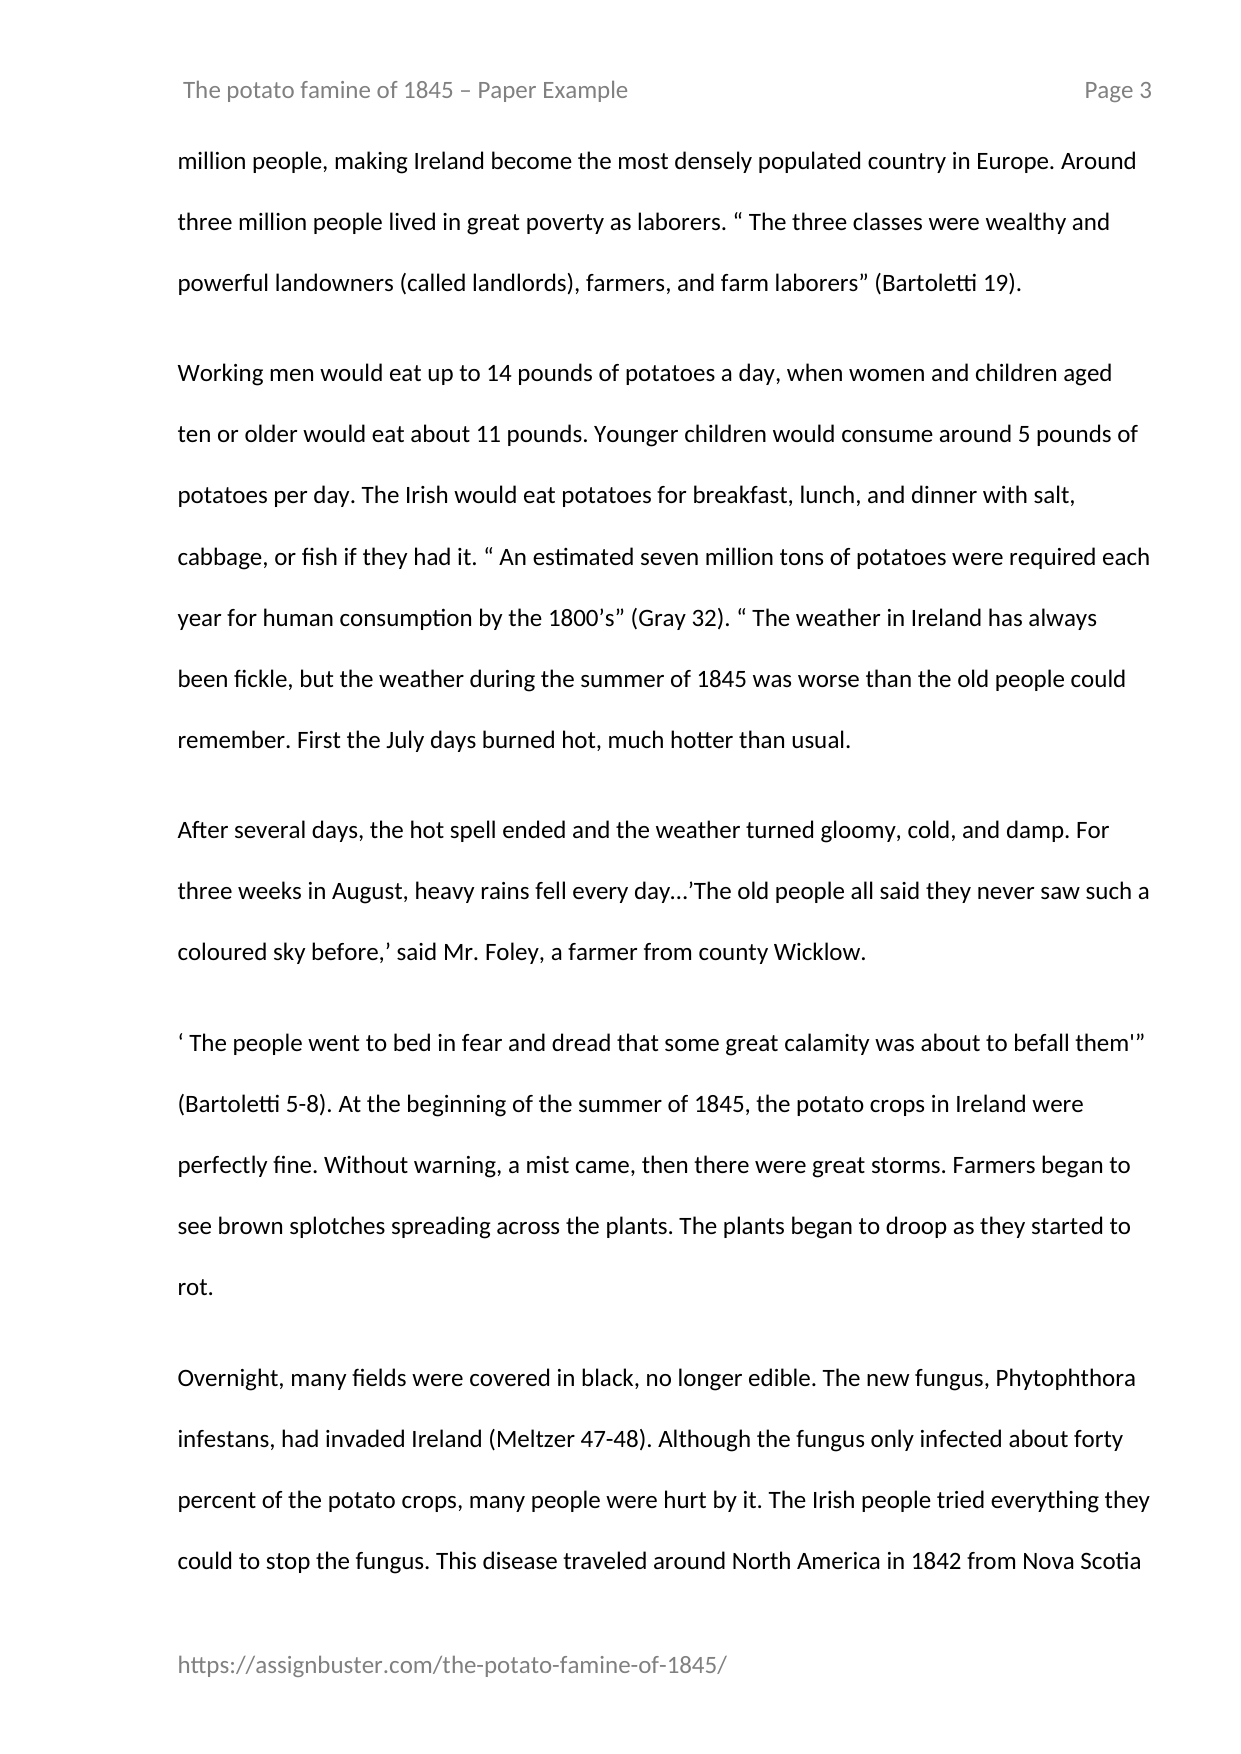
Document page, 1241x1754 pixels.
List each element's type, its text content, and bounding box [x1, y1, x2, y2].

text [177, 1362, 1152, 1575]
text After several days, the hot spell ended and the weather turned gloomy, cold, and damp. For three weeks in August, heavy rains fell every day…’The old people all said they never saw such a coloured sky before,’ said Mr. Foley, a farmer from county Wicklow. [177, 814, 1152, 967]
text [177, 145, 1152, 298]
text ‘ The people went to bed in fear and dread that some great calamity was about to befall them'” (Bartoletti 5-8). At the beginning of the summer of 1845, the potato crops in Ireland were perfectly fine. Without warning, a mist came, then there were great storms. Farmers began to see brown splotches spreading across the plants. The plants began to droop as they started to rot. [177, 1027, 1152, 1302]
text Working men would eat up to 14 pounds of potatoes a day, when women and children aged ten or older would eat about 11 pounds. Younger children would consume around 5 pounds of potatoes per day. The Irish would eat potatoes for breakfast, lunch, and dinner with salt, cabbage, or fish if they had it. “ An estimated seven million tons of potatoes were required each year for human consumption by the 1800’s” (Gray 32). “ The weather in Ireland has always been fickle, but the weather during the summer of 1845 was worse than the old people could remember. First the July days burned hot, much hotter than usual. [177, 358, 1152, 754]
